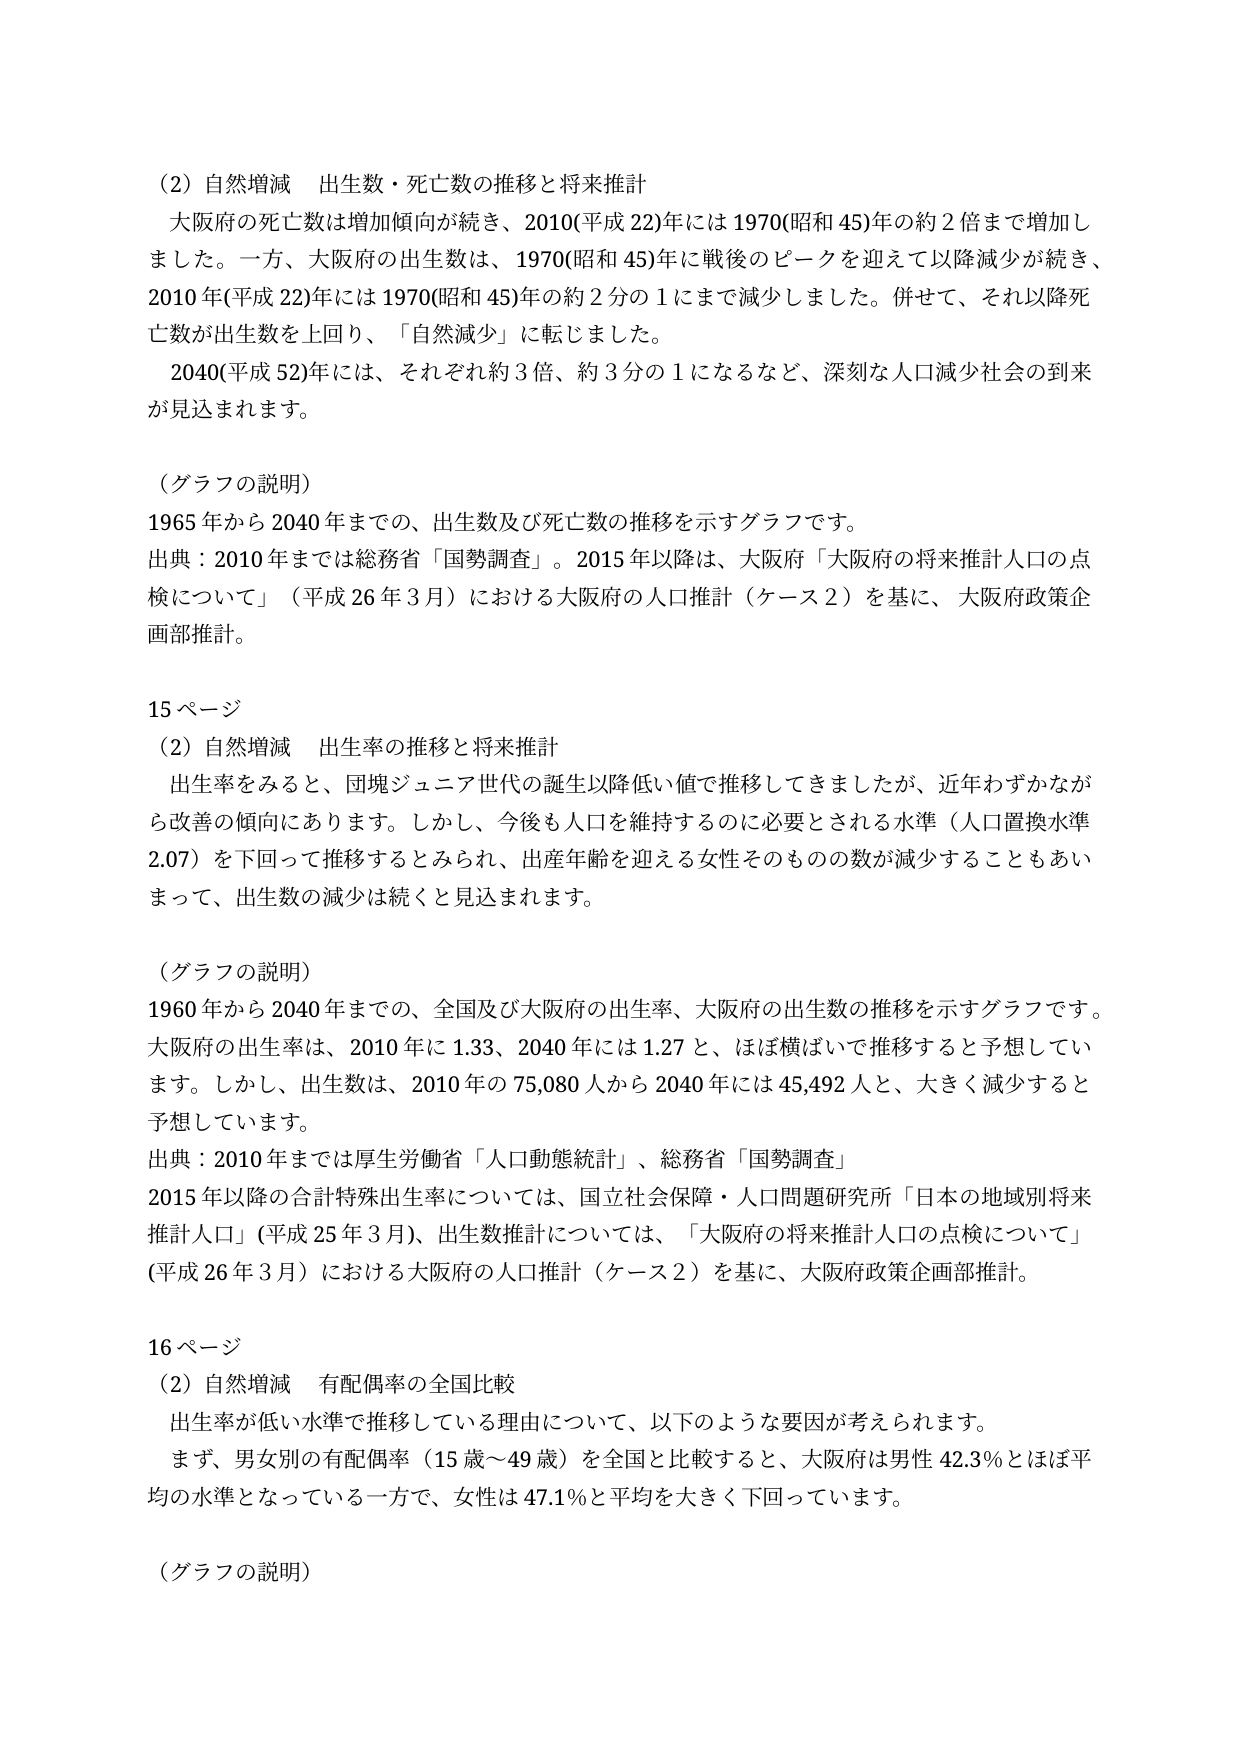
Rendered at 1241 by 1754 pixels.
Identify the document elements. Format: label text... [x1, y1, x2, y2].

text （グラフの説明） [148, 952, 1092, 989]
text 大阪府の死亡数は増加傾向が続き、2010(平成22)年には1970(昭和45)年の約２倍まで増加しました。一方、大阪府の出生数は、1970(昭和45)年に戦後のピークを迎えて以降減少が続き、2010年(平成22)年には1970(昭和45)年の約２分の１にまで減少しました。併せて、それ以降死亡数が出生数を上回り、「自然減少」に転じました。 [148, 202, 1092, 352]
text 2040(平成52)年には、それぞれ約３倍、約３分の１になるなど、深刻な人口減少社会の到来が見込まれます。 [148, 352, 1092, 427]
text （2）自然増減 有配偶率の全国比較 [148, 1364, 1092, 1402]
text 出生率をみると、団塊ジュニア世代の誕生以降低い値で推移してきましたが、近年わずかながら改善の傾向にあります。しかし、今後も人口を維持するのに必要とされる水準（人口置換水準2.07）を下回って推移するとみられ、出産年齢を迎える女性そのものの数が減少することもあいまって、出生数の減少は続くと見込まれます。 [148, 764, 1092, 914]
text （2）自然増減 出生率の推移と将来推計 [148, 727, 1092, 764]
text 16ページ [148, 1327, 1092, 1364]
text 出生率が低い水準で推移している理由について、以下のような要因が考えられます。 [148, 1402, 1092, 1439]
text （2）自然増減 出生数・死亡数の推移と将来推計 [148, 164, 1092, 202]
text 1960年から2040年までの、全国及び大阪府の出生率、大阪府の出生数の推移を示すグラフです。大阪府の出生率は、2010年に1.33、2040年には1.27と、ほぼ横ばいで推移すると予想しています。しかし、出生数は、2010年の75,080人から2040年には45,492人と、大きく減少すると予想しています。 [148, 989, 1092, 1139]
text まず、男女別の有配偶率（15歳～49歳）を全国と比較すると、大阪府は男性42.3％とほぼ平均の水準となっている一方で、女性は47.1％と平均を大きく下回っています。 [148, 1439, 1092, 1514]
text 15ページ [148, 689, 1092, 727]
text 2015年以降の合計特殊出生率については、国立社会保障・人口問題研究所「日本の地域別将来推計人口」(平成25年３月)、出生数推計については、「大阪府の将来推計人口の点検について」(平成26年３月）における大阪府の人口推計（ケース２）を基に、大阪府政策企画部推計。 [148, 1177, 1092, 1289]
text 1965年から2040年までの、出生数及び死亡数の推移を示すグラフです。 [148, 502, 1092, 539]
text （グラフの説明） [148, 464, 1092, 502]
text 出典：2010年までは厚生労働省「人口動態統計」、総務省「国勢調査」 [148, 1139, 1092, 1177]
text 出典：2010年までは総務省「国勢調査」。2015年以降は、大阪府「大阪府の将来推計人口の点検について」（平成26年３月）における大阪府の人口推計（ケース２）を基に、 大阪府政策企画部推計。 [148, 539, 1092, 652]
text （グラフの説明） [148, 1552, 1092, 1589]
